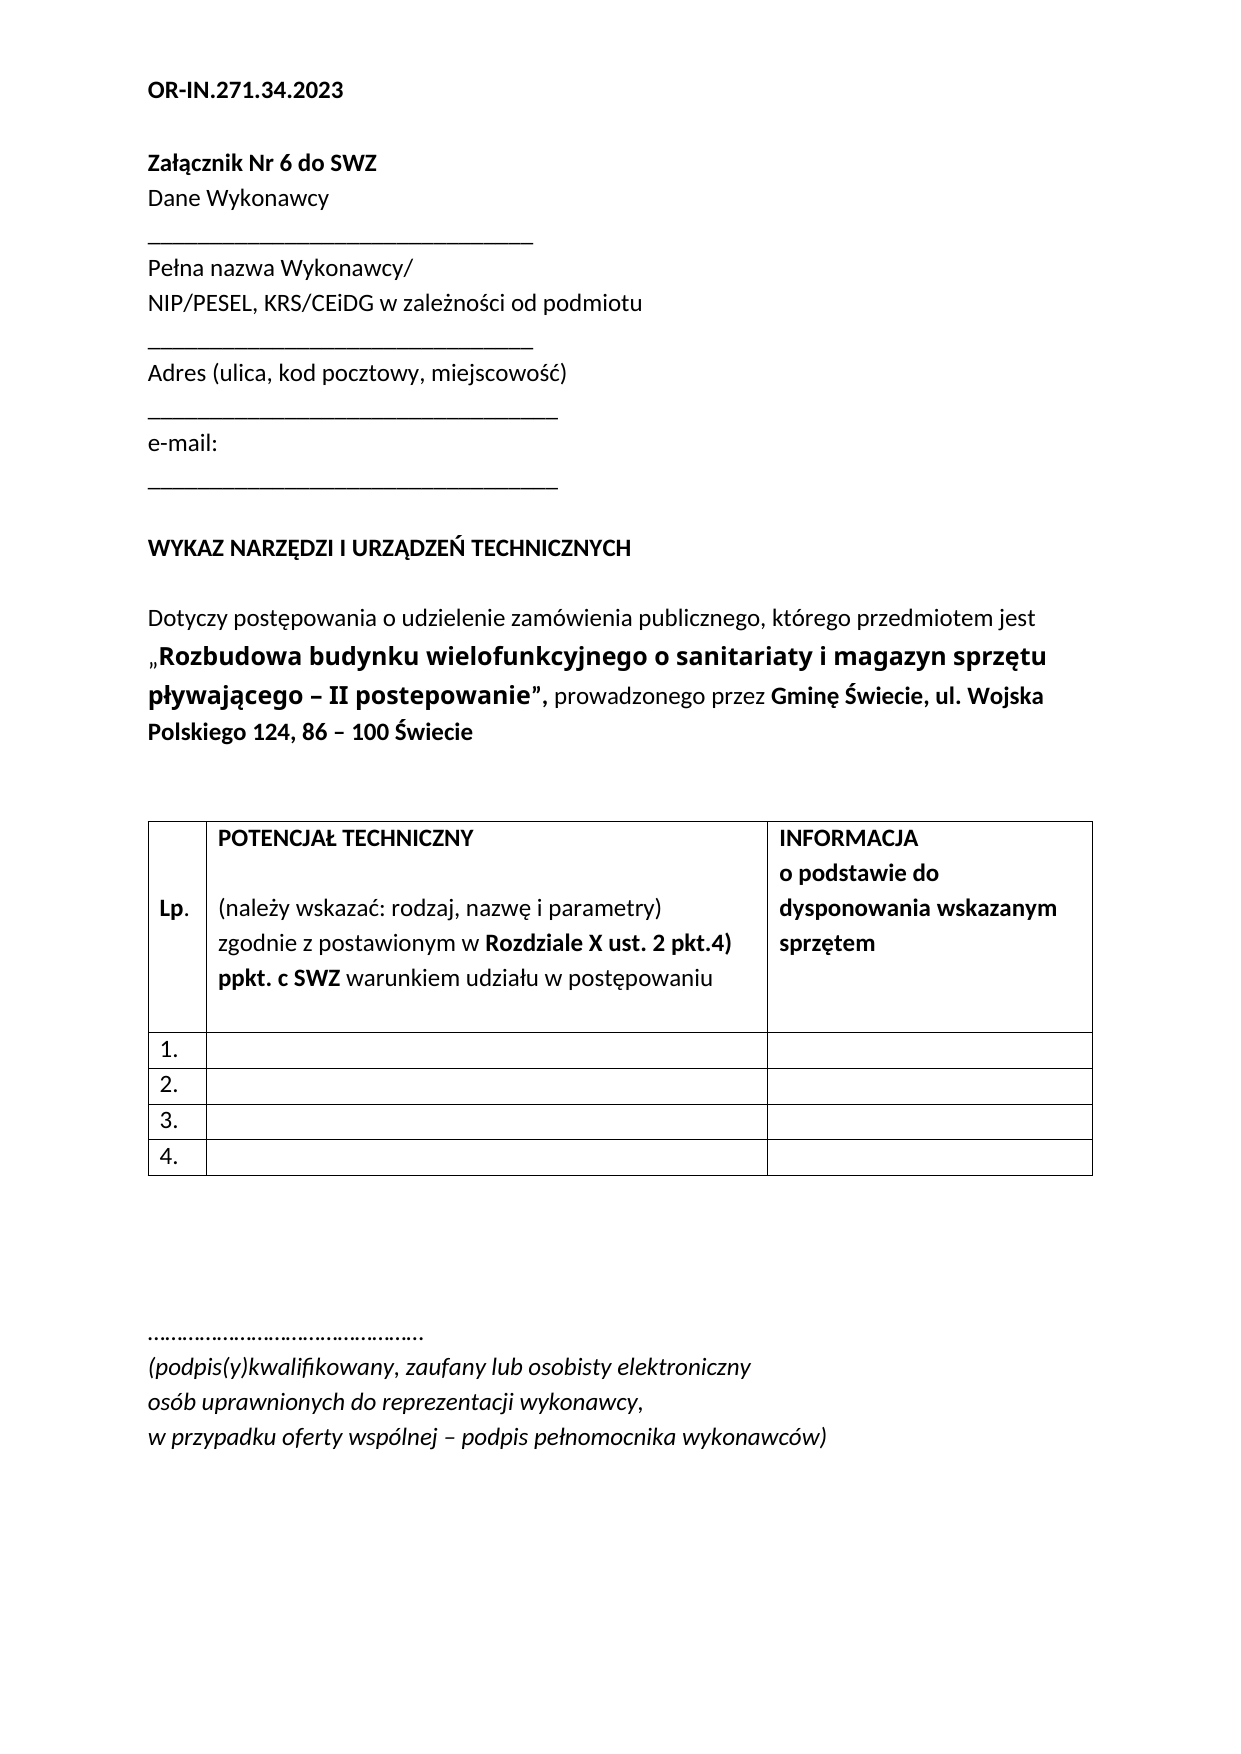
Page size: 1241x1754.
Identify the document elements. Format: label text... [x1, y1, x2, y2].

table_cell 4. [149, 1140, 206, 1175]
table_header Lp. [149, 822, 206, 1032]
table_cell [207, 1069, 767, 1103]
text WYKAZ NARZĘDZI I URZĄDZEŃ TECHNICZNYCH [148, 533, 1093, 563]
table_header INFORMACJA o podstawie do dysponowania wskazanym sprzętem [768, 822, 1092, 1032]
text Adres (ulica, kod pocztowy, miejscowość) [148, 358, 1093, 388]
text Załącznik Nr 6 do SWZ [148, 148, 1093, 178]
table_cell 3. [149, 1105, 206, 1139]
text _________________________________ [148, 393, 1093, 423]
text _______________________________ [148, 218, 1093, 248]
text _______________________________ [148, 323, 1093, 353]
table_cell 1. [149, 1033, 206, 1068]
text _________________________________ [148, 463, 1093, 493]
table_cell [768, 1140, 1092, 1175]
text w przypadku oferty wspólnej – podpis pełnomocnika wykonawców) [148, 1421, 1093, 1452]
table_cell [768, 1033, 1092, 1068]
text Dotyczy postępowania o udzielenie zamówienia publicznego, którego przedmiotem jest „Rozbudowa budynku wielofunkcyjnego o sanitariaty i magazyn sprzętu pływającego – II postepowanie”, prowadzonego przez Gminę Świecie, ul. Wojska Polskiego 124, 86 – 100 Świecie [148, 603, 1093, 746]
text e-mail: [148, 428, 1093, 458]
table_cell [207, 1105, 767, 1139]
text NIP/PESEL, KRS/CEiDG w zależności od podmiotu [148, 288, 1093, 318]
text Pełna nazwa Wykonawcy/ [148, 253, 1093, 283]
table_cell [207, 1033, 767, 1068]
table_cell 2. [149, 1069, 206, 1103]
text osób uprawnionych do reprezentacji wykonawcy, [148, 1386, 1093, 1417]
text Dane Wykonawcy [148, 183, 1093, 213]
table_cell [768, 1105, 1092, 1139]
table_cell [207, 1140, 767, 1175]
table_cell [768, 1069, 1092, 1103]
text ………………………………………… [148, 1316, 1093, 1347]
table_header POTENCJAŁ TECHNICZNY (należy wskazać: rodzaj, nazwę i parametry) zgodnie z postawionym w Rozdziale X ust. 2 pkt.4) ppkt. c SWZ warunkiem udziału w postępowaniu [207, 822, 767, 1032]
text (podpis(y)kwalifikowany, zaufany lub osobisty elektroniczny [148, 1351, 1093, 1382]
